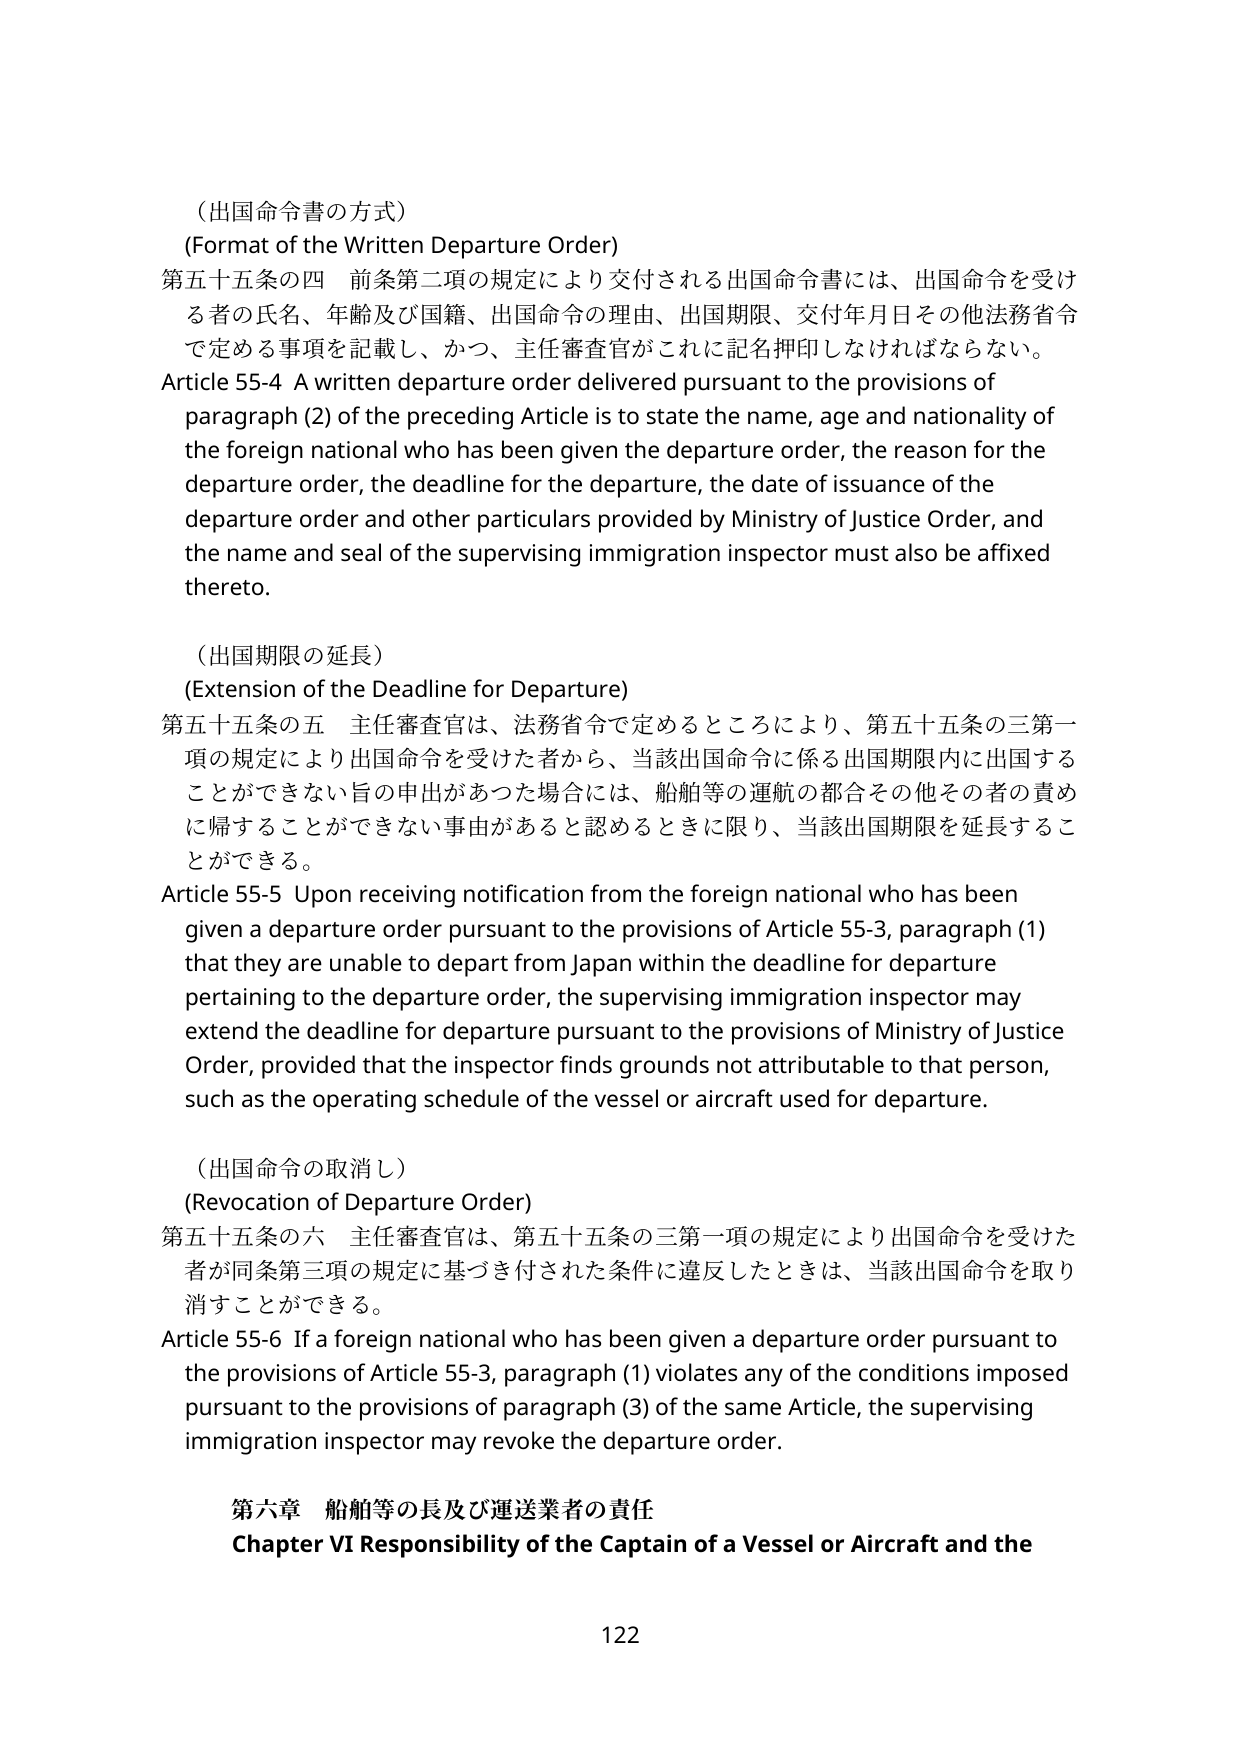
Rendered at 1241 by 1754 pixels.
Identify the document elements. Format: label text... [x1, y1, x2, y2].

text （出国命令の取消し） [184, 1150, 1079, 1184]
text 第五十五条の四 前条第二項の規定により交付される出国命令書には、出国命令を受ける者の氏名、年齢及び国籍、出国命令の理由、出国期限、交付年月日その他法務省令で定める事項を記載し、かつ、主任審査官がこれに記名押印しなければならない。 [161, 262, 1079, 364]
text Article 55-6 If a foreign national who has been given a departure order pursuant to the provisions of Article 55-3, paragraph (1) violates any of the conditions imposed pursuant to the provisions of paragraph (3) of the same Article, the supervising immigration inspector may revoke the departure order. [161, 1321, 1079, 1458]
text Article 55-4 A written departure order delivered pursuant to the provisions of paragraph (2) of the preceding Article is to state the name, age and nationality of the foreign national who has been given the departure order, the reason for the departure order, the deadline for the departure, the date of issuance of the departure order and other particulars provided by Ministry of Justice Order, and the name and seal of the supervising immigration inspector must also be affixed thereto. [161, 364, 1079, 604]
text Article 55-5 Upon receiving notification from the foreign national who has been given a departure order pursuant to the provisions of Article 55-3, paragraph (1) that they are unable to depart from Japan within the deadline for departure pertaining to the departure order, the supervising immigration inspector may extend the deadline for departure pursuant to the provisions of Ministry of Justice Order, provided that the inspector finds grounds not attributable to that person, such as the operating schedule of the vessel or aircraft used for departure. [161, 877, 1079, 1116]
text (Format of the Written Departure Order) [184, 228, 1079, 262]
text (Revocation of Departure Order) [184, 1184, 1079, 1219]
text 第五十五条の五 主任審査官は、法務省令で定めるところにより、第五十五条の三第一項の規定により出国命令を受けた者から、当該出国命令に係る出国期限内に出国することができない旨の申出があつた場合には、船舶等の運航の都合その他その者の責めに帰することができない事由があると認めるときに限り、当該出国期限を延長することができる。 [161, 706, 1079, 877]
text (Extension of the Deadline for Departure) [184, 672, 1079, 706]
text （出国命令書の方式） [184, 194, 1079, 228]
text 第六章 船舶等の長及び運送業者の責任 [230, 1492, 1079, 1526]
text 第五十五条の六 主任審査官は、第五十五条の三第一項の規定により出国命令を受けた者が同条第三項の規定に基づき付された条件に違反したときは、当該出国命令を取り消すことができる。 [161, 1219, 1079, 1321]
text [230, 1526, 1079, 1560]
text （出国期限の延長） [184, 638, 1079, 672]
